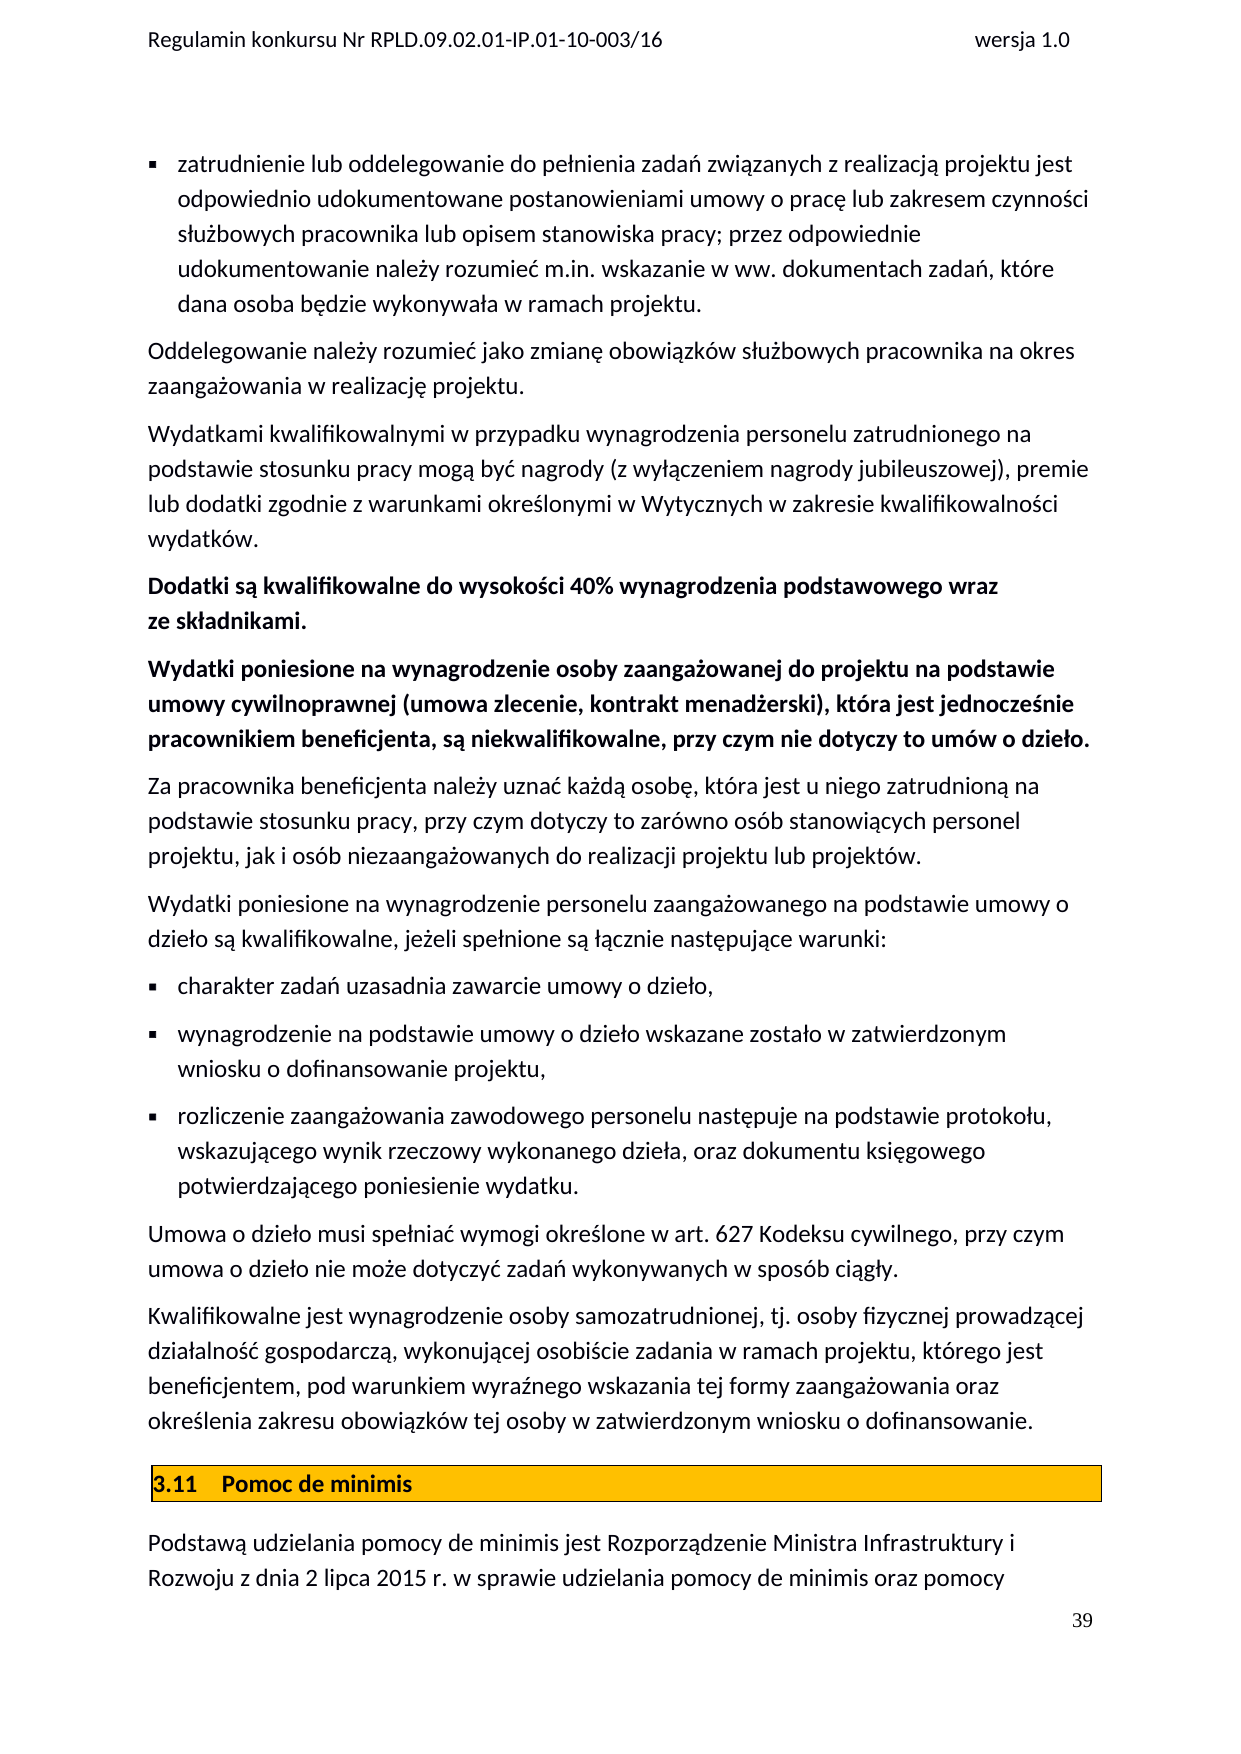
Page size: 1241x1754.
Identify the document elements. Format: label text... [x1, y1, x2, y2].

text Kwalifikowalne jest wynagrodzenie osoby samozatrudnionej, tj. osoby fizycznej prowadzącej działalność gospodarczą, wykonującej osobiście zadania w ramach projektu, którego jest beneficjentem, pod warunkiem wyraźnego wskazania tej formy zaangażowania oraz określenia zakresu obowiązków tej osoby w zatwierdzonym wniosku o dofinansowanie. [148, 1300, 1092, 1436]
text Umowa o dzieło musi spełniać wymogi określone w art. 627 Kodeksu cywilnego, przy czym umowa o dzieło nie może dotyczyć zadań wykonywanych w sposób ciągły. [148, 1218, 1092, 1283]
text Wydatki poniesione na wynagrodzenie personelu zaangażowanego na podstawie umowy o dzieło są kwalifikowalne, jeżeli spełnione są łącznie następujące warunki: [148, 888, 1092, 953]
text Wydatkami kwalifikowalnymi w przypadku wynagrodzenia personelu zatrudnionego na podstawie stosunku pracy mogą być nagrody (z wyłączeniem nagrody jubileuszowej), premie lub dodatki zgodnie z warunkami określonymi w Wytycznych w zakresie kwalifikowalności wydatków. [148, 418, 1092, 553]
text Za pracownika beneficjenta należy uznać każdą osobę, która jest u niego zatrudnioną na podstawie stosunku pracy, przy czym dotyczy to zarówno osób stanowiących personel projektu, jak i osób niezaangażowanych do realizacji projektu lub projektów. [148, 770, 1092, 871]
list wynagrodzenie na podstawie umowy o dzieło wskazane zostało w zatwierdzonym wniosku o dofinansowanie projektu, [148, 1018, 1092, 1083]
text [148, 1527, 1092, 1592]
list rozliczenie zaangażowania zawodowego personelu następuje na podstawie protokołu, wskazującego wynik rzeczowy wykonanego dzieła, oraz dokumentu księgowego potwierdzającego poniesienie wydatku. [148, 1100, 1092, 1201]
text Wydatki poniesione na wynagrodzenie osoby zaangażowanej do projektu na podstawie umowy cywilnoprawnej (umowa zlecenie, kontrakt menadżerski), która jest jednocześnie pracownikiem beneficjenta, są niekwalifikowalne, przy czym nie dotyczy to umów o dzieło. [148, 653, 1092, 753]
list charakter zadań uzasadnia zawarcie umowy o dzieło, [148, 970, 1092, 1001]
list Pomoc de minimis [153, 1466, 1101, 1501]
list zatrudnienie lub oddelegowanie do pełnienia zadań związanych z realizacją projektu jest odpowiednio udokumentowane postanowieniami umowy o pracę lub zakresem czynności służbowych pracownika lub opisem stanowiska pracy; przez odpowiednie udokumentowanie należy rozumieć m.in. wskazanie w ww. dokumentach zadań, które dana osoba będzie wykonywała w ramach projektu. [148, 148, 1092, 318]
text Dodatki są kwalifikowalne do wysokości 40% wynagrodzenia podstawowego wraz ze składnikami. [148, 570, 1092, 636]
text Oddelegowanie należy rozumieć jako zmianę obowiązków służbowych pracownika na okres zaangażowania w realizację projektu. [148, 335, 1092, 401]
